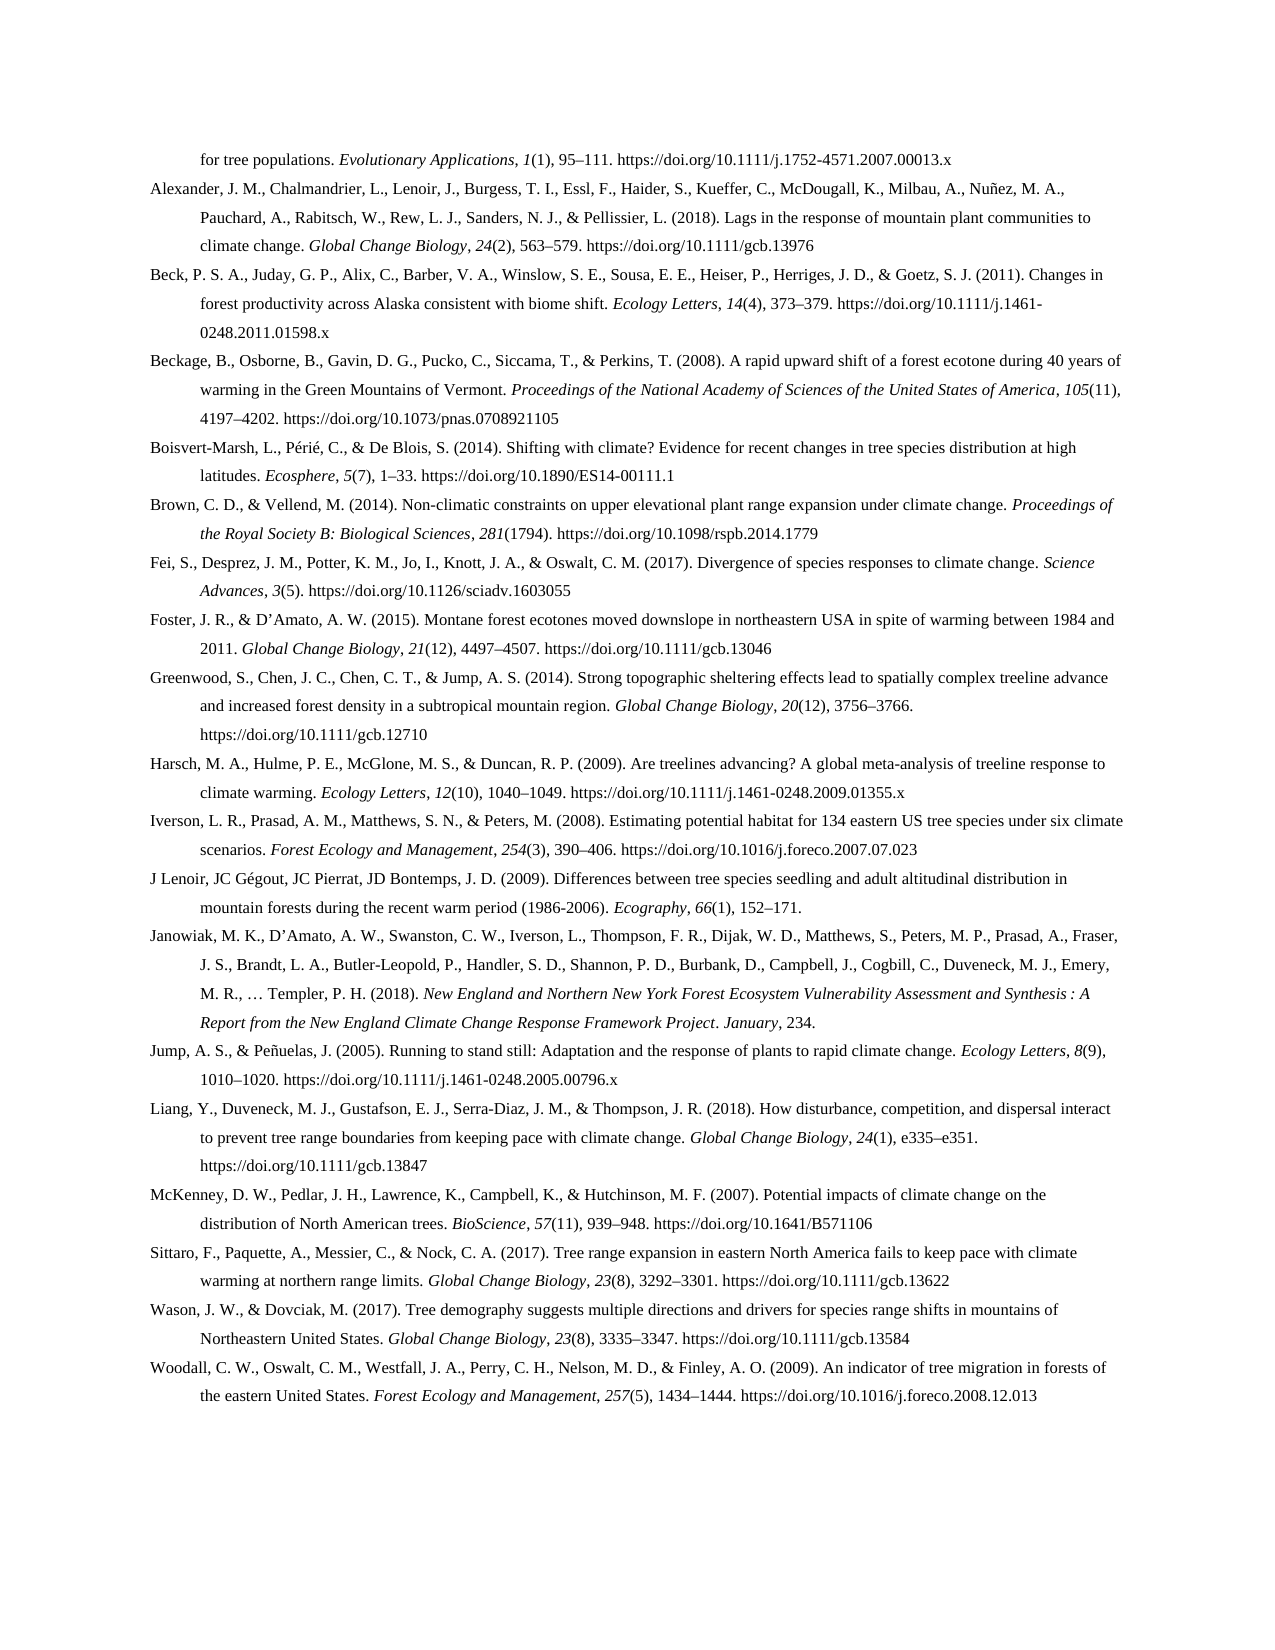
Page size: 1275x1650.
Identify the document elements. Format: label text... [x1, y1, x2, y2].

text Alexander, J. M., Chalmandrier, L., Lenoir, J., Burgess, T. I., Essl, F., Haider, S., Kueffer, C., McDougall, K., Milbau, A., Nuñez, M. A., Pauchard, A., Rabitsch, W., Rew, L. J., Sanders, N. J., & Pellissier, L. (2018). Lags in the response of mountain plant communities to climate change. Global Change Biology, 24(2), 563–579. https://doi.org/10.1111/gcb.13976 [150, 179, 1125, 255]
text Woodall, C. W., Oswalt, C. M., Westfall, J. A., Perry, C. H., Nelson, M. D., & Finley, A. O. (2009). An indicator of tree migration in forests of the eastern United States. Forest Ecology and Management, 257(5), 1434–1444. https://doi.org/10.1016/j.foreco.2008.12.013 [150, 1357, 1125, 1405]
text McKenney, D. W., Pedlar, J. H., Lawrence, K., Campbell, K., & Hutchinson, M. F. (2007). Potential impacts of climate change on the distribution of North American trees. BioScience, 57(11), 939–948. https://doi.org/10.1641/B571106 [150, 1185, 1125, 1233]
text Liang, Y., Duveneck, M. J., Gustafson, E. J., Serra-Diaz, J. M., & Thompson, J. R. (2018). How disturbance, competition, and dispersal interact to prevent tree range boundaries from keeping pace with climate change. Global Change Biology, 24(1), e335–e351. https://doi.org/10.1111/gcb.13847 [150, 1099, 1125, 1175]
text Janowiak, M. K., D’Amato, A. W., Swanston, C. W., Iverson, L., Thompson, F. R., Dijak, W. D., Matthews, S., Peters, M. P., Prasad, A., Fraser, J. S., Brandt, L. A., Butler-Leopold, P., Handler, S. D., Shannon, P. D., Burbank, D., Campbell, J., Cogbill, C., Duveneck, M. J., Emery, M. R., … Templer, P. H. (2018). New England and Northern New York Forest Ecosystem Vulnerability Assessment and Synthesis : A Report from the New England Climate Change Response Framework Project. January, 234. [150, 926, 1125, 1032]
text Boisvert-Marsh, L., Périé, C., & De Blois, S. (2014). Shifting with climate? Evidence for recent changes in tree species distribution at high latitudes. Ecosphere, 5(7), 1–33. https://doi.org/10.1890/ES14-00111.1 [150, 437, 1125, 485]
text Greenwood, S., Chen, J. C., Chen, C. T., & Jump, A. S. (2014). Strong topographic sheltering effects lead to spatially complex treeline advance and increased forest density in a subtropical mountain region. Global Change Biology, 20(12), 3756–3766. https://doi.org/10.1111/gcb.12710 [150, 667, 1125, 744]
text Beck, P. S. A., Juday, G. P., Alix, C., Barber, V. A., Winslow, S. E., Sousa, E. E., Heiser, P., Herriges, J. D., & Goetz, S. J. (2011). Changes in forest productivity across Alaska consistent with biome shift. Ecology Letters, 14(4), 373–379. https://doi.org/10.1111/j.1461-0248.2011.01598.x [150, 265, 1125, 342]
text Sittaro, F., Paquette, A., Messier, C., & Nock, C. A. (2017). Tree range expansion in eastern North America fails to keep pace with climate warming at northern range limits. Global Change Biology, 23(8), 3292–3301. https://doi.org/10.1111/gcb.13622 [150, 1242, 1125, 1290]
text J Lenoir, JC Gégout, JC Pierrat, JD Bontemps, J. D. (2009). Differences between tree species seedling and adult altitudinal distribution in mountain forests during the recent warm period (1986-2006). Ecography, 66(1), 152–171. [150, 869, 1125, 917]
text Foster, J. R., & D’Amato, A. W. (2015). Montane forest ecotones moved downslope in northeastern USA in spite of warming between 1984 and 2011. Global Change Biology, 21(12), 4497–4507. https://doi.org/10.1111/gcb.13046 [150, 610, 1125, 658]
text Jump, A. S., & Peñuelas, J. (2005). Running to stand still: Adaptation and the response of plants to rapid climate change. Ecology Letters, 8(9), 1010–1020. https://doi.org/10.1111/j.1461-0248.2005.00796.x [150, 1041, 1125, 1089]
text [150, 150, 1125, 169]
text Iverson, L. R., Prasad, A. M., Matthews, S. N., & Peters, M. (2008). Estimating potential habitat for 134 eastern US tree species under six climate scenarios. Forest Ecology and Management, 254(3), 390–406. https://doi.org/10.1016/j.foreco.2007.07.023 [150, 811, 1125, 859]
text Brown, C. D., & Vellend, M. (2014). Non-climatic constraints on upper elevational plant range expansion under climate change. Proceedings of the Royal Society B: Biological Sciences, 281(1794). https://doi.org/10.1098/rspb.2014.1779 [150, 495, 1125, 543]
text Harsch, M. A., Hulme, P. E., McGlone, M. S., & Duncan, R. P. (2009). Are treelines advancing? A global meta-analysis of treeline response to climate warming. Ecology Letters, 12(10), 1040–1049. https://doi.org/10.1111/j.1461-0248.2009.01355.x [150, 754, 1125, 802]
text Fei, S., Desprez, J. M., Potter, K. M., Jo, I., Knott, J. A., & Oswalt, C. M. (2017). Divergence of species responses to climate change. Science Advances, 3(5). https://doi.org/10.1126/sciadv.1603055 [150, 552, 1125, 600]
text Beckage, B., Osborne, B., Gavin, D. G., Pucko, C., Siccama, T., & Perkins, T. (2008). A rapid upward shift of a forest ecotone during 40 years of warming in the Green Mountains of Vermont. Proceedings of the National Academy of Sciences of the United States of America, 105(11), 4197–4202. https://doi.org/10.1073/pnas.0708921105 [150, 351, 1125, 428]
text Wason, J. W., & Dovciak, M. (2017). Tree demography suggests multiple directions and drivers for species range shifts in mountains of Northeastern United States. Global Change Biology, 23(8), 3335–3347. https://doi.org/10.1111/gcb.13584 [150, 1300, 1125, 1348]
